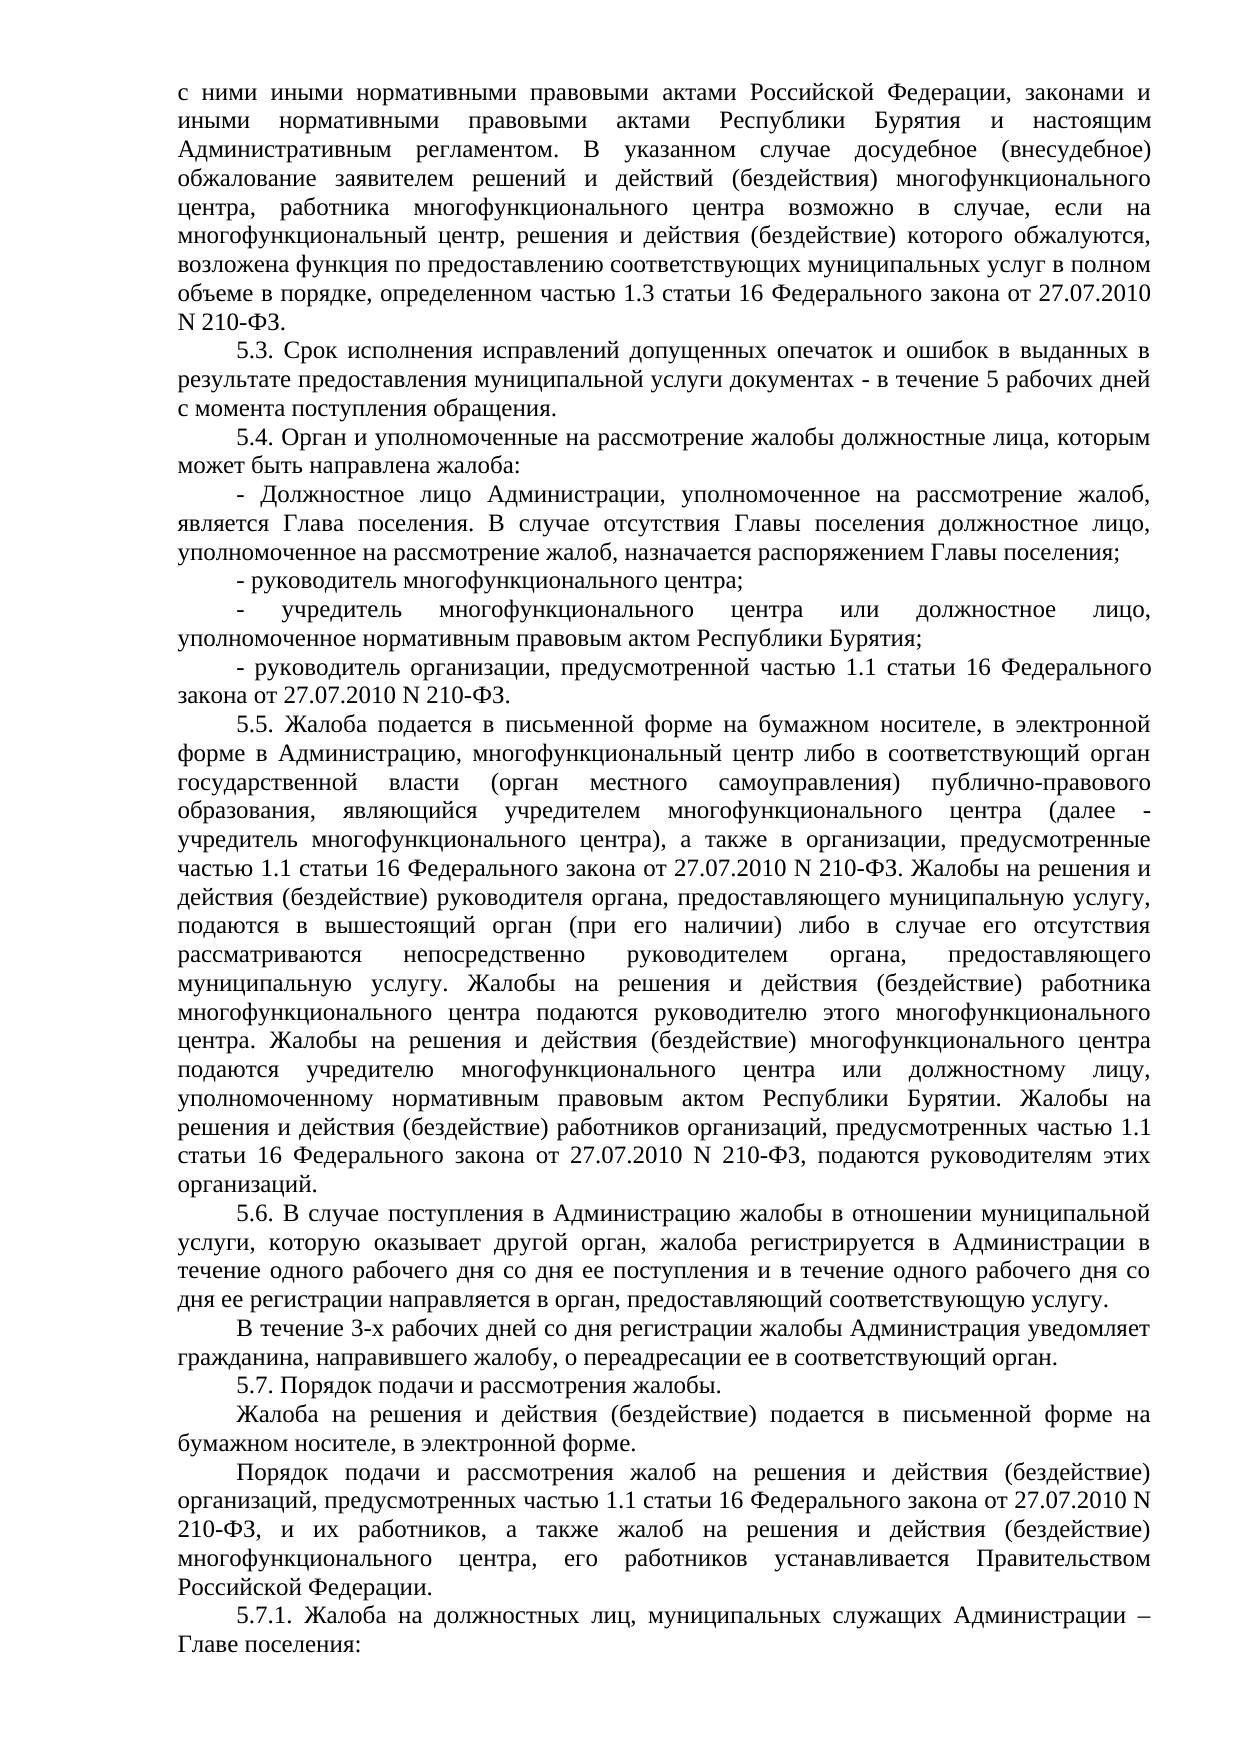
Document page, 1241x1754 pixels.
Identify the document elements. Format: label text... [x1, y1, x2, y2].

text - руководитель организации, предусмотренной частью 1.1 статьи 16 Федерального закона от 27.07.2010 N 210-ФЗ. [177, 652, 1152, 709]
text - учредитель многофункционального центра или должностное лицо, уполномоченное нормативным правовым актом Республики Бурятия; [177, 594, 1152, 652]
text 5.7. Порядок подачи и рассмотрения жалобы. [177, 1371, 1152, 1399]
text 5.4. Орган и уполномоченные на рассмотрение жалобы должностные лица, которым может быть направлена жалоба: [177, 422, 1152, 479]
text 5.5. Жалоба подается в письменной форме на бумажном носителе, в электронной форме в Администрацию, многофункциональный центр либо в соответствующий орган государственной власти (орган местного самоуправления) публично-правового образования, являющийся учредителем многофункционального центра (далее - учредитель многофункционального центра), а также в организации, предусмотренные частью 1.1 статьи 16 Федерального закона от 27.07.2010 N 210-ФЗ. Жалобы на решения и действия (бездействие) руководителя органа, предоставляющего муниципальную услугу, подаются в вышестоящий орган (при его наличии) либо в случае его отсутствия рассматриваются непосредственно руководителем органа, предоставляющего муниципальную услугу. Жалобы на решения и действия (бездействие) работника многофункционального центра подаются руководителю этого многофункционального центра. Жалобы на решения и действия (бездействие) многофункционального центра подаются учредителю многофункционального центра или должностному лицу, уполномоченному нормативным правовым актом Республики Бурятии. Жалобы на решения и действия (бездействие) работников организаций, предусмотренных частью 1.1 статьи 16 Федерального закона от 27.07.2010 N 210-ФЗ, подаются руководителям этих организаций. [177, 709, 1152, 1198]
text 5.6. В случае поступления в Администрацию жалобы в отношении муниципальной услуги, которую оказывает другой орган, жалоба регистрируется в Администрации в течение одного рабочего дня со дня ее поступления и в течение одного рабочего дня со дня ее регистрации направляется в орган, предоставляющий соответствующую услугу. [177, 1198, 1152, 1313]
text 5.7.1. Жалоба на должностных лиц, муниципальных служащих Администрации – Главе поселения: [177, 1601, 1152, 1658]
text В течение 3-х рабочих дней со дня регистрации жалобы Администрация уведомляет гражданина, направившего жалобу, о переадресации ее в соответствующий орган. [177, 1313, 1152, 1371]
text Жалоба на решения и действия (бездействие) подается в письменной форме на бумажном носителе, в электронной форме. [177, 1399, 1152, 1457]
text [177, 77, 1152, 336]
text - руководитель многофункционального центра; [177, 566, 1152, 594]
text Порядок подачи и рассмотрения жалоб на решения и действия (бездействие) организаций, предусмотренных частью 1.1 статьи 16 Федерального закона от 27.07.2010 N 210-ФЗ, и их работников, а также жалоб на решения и действия (бездействие) многофункционального центра, его работников устанавливается Правительством Российской Федерации. [177, 1457, 1152, 1601]
text 5.3. Срок исполнения исправлений допущенных опечаток и ошибок в выданных в результате предоставления муниципальной услуги документах - в течение 5 рабочих дней с момента поступления обращения. [177, 336, 1152, 422]
text - Должностное лицо Администрации, уполномоченное на рассмотрение жалоб, является Глава поселения. В случае отсутствия Главы поселения должностное лицо, уполномоченное на рассмотрение жалоб, назначается распоряжением Главы поселения; [177, 479, 1152, 566]
